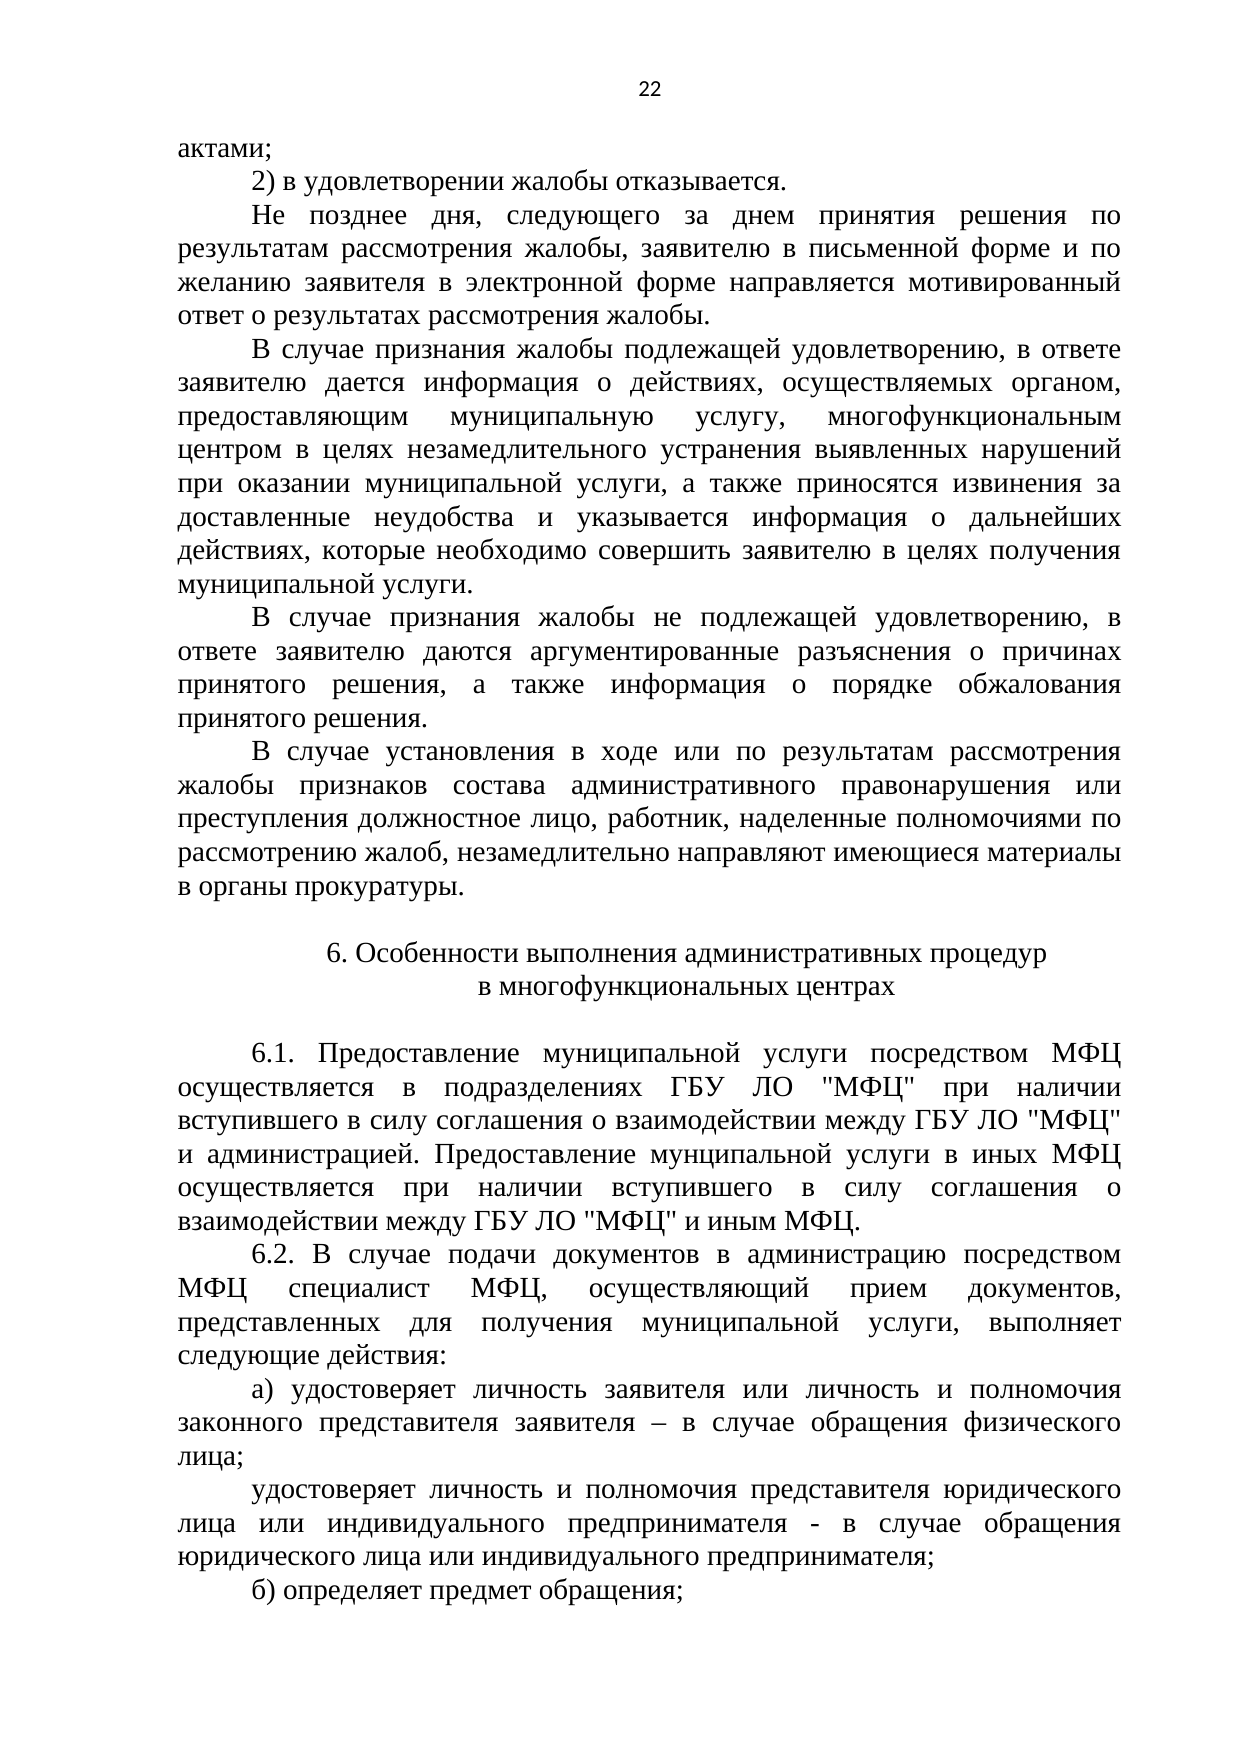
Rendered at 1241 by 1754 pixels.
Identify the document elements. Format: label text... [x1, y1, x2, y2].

text а) удостоверяет личность заявителя или личность и полномочия законного представителя заявителя – в случае обращения физического лица; [177, 1371, 1122, 1471]
text 6. Особенности выполнения административных процедур [177, 935, 1122, 968]
text 6.2. В случае подачи документов в администрацию посредством МФЦ специалист МФЦ, осуществляющий прием документов, представленных для получения муниципальной услуги, выполняет следующие действия: [177, 1237, 1122, 1371]
text удостоверяет личность и полномочия представителя юридического лица или индивидуального предпринимателя - в случае обращения юридического лица или индивидуального предпринимателя; [177, 1471, 1122, 1572]
text 6.1. Предоставление муниципальной услуги посредством МФЦ осуществляется в подразделениях ГБУ ЛО "МФЦ" при наличии вступившего в силу соглашения о взаимодействии между ГБУ ЛО "МФЦ" и администрацией. Предоставление мунципальной услуги в иных МФЦ осуществляется при наличии вступившего в силу соглашения о взаимодействии между ГБУ ЛО "МФЦ" и иным МФЦ. [177, 1035, 1122, 1237]
text б) определяет предмет обращения; [177, 1572, 1122, 1606]
text в многофункциональных центрах [177, 968, 1122, 1002]
text В случае установления в ходе или по результатам рассмотрения жалобы признаков состава административного правонарушения или преступления должностное лицо, работник, наделенные полномочиями по рассмотрению жалоб, незамедлительно направляют имеющиеся материалы в органы прокуратуры. [177, 733, 1122, 901]
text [177, 130, 1122, 163]
text Не позднее дня, следующего за днем принятия решения по результатам рассмотрения жалобы, заявителю в письменной форме и по желанию заявителя в электронной форме направляется мотивированный ответ о результатах рассмотрения жалобы. [177, 197, 1122, 331]
text В случае признания жалобы не подлежащей удовлетворению, в ответе заявителю даются аргументированные разъяснения о причинах принятого решения, а также информация о порядке обжалования принятого решения. [177, 599, 1122, 733]
text 2) в удовлетворении жалобы отказывается. [177, 163, 1122, 197]
text В случае признания жалобы подлежащей удовлетворению, в ответе заявителю дается информация о действиях, осуществляемых органом, предоставляющим муниципальную услугу, многофункциональным центром в целях незамедлительного устранения выявленных нарушений при оказании муниципальной услуги, а также приносятся извинения за доставленные неудобства и указывается информация о дальнейших действиях, которые необходимо совершить заявителю в целях получения муниципальной услуги. [177, 331, 1122, 599]
